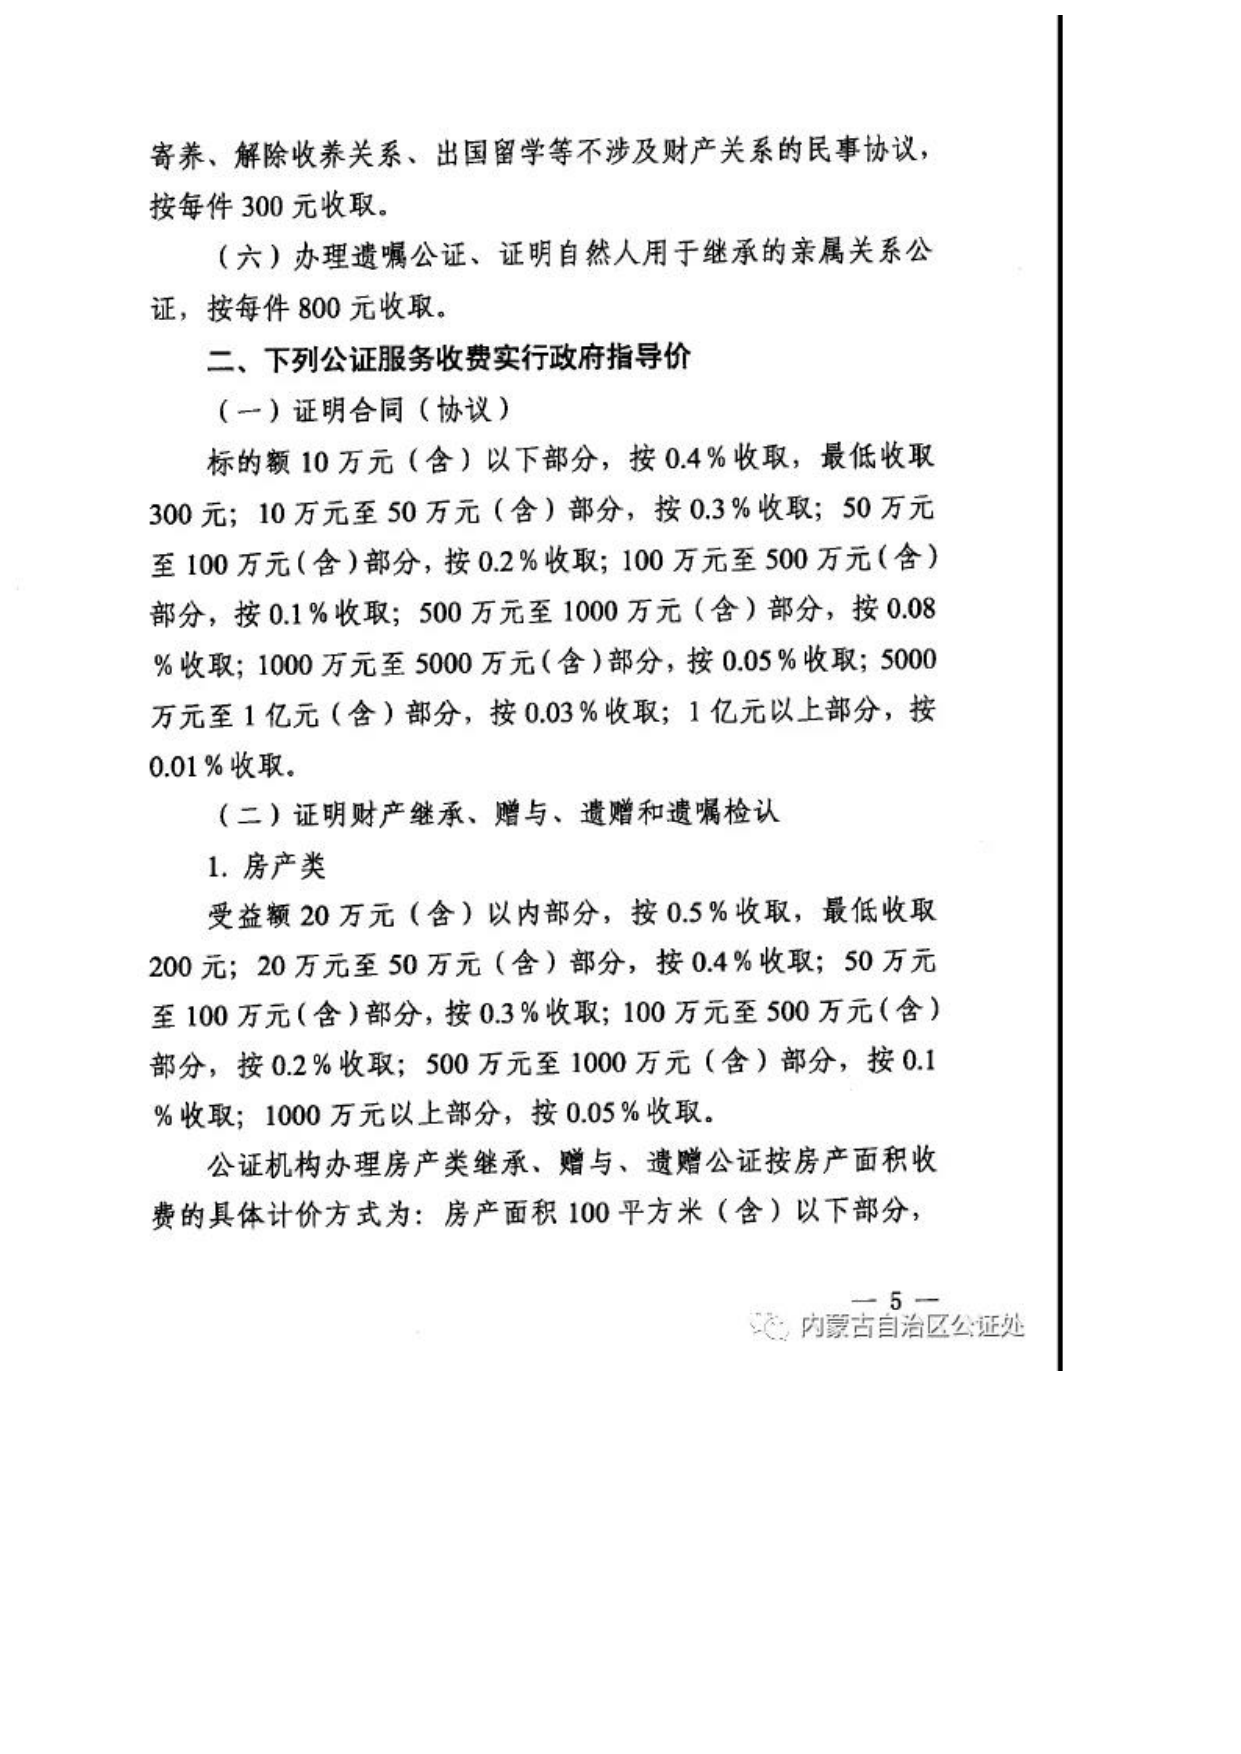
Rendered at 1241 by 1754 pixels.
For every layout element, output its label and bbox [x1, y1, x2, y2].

picture [0, 15, 1063, 1371]
